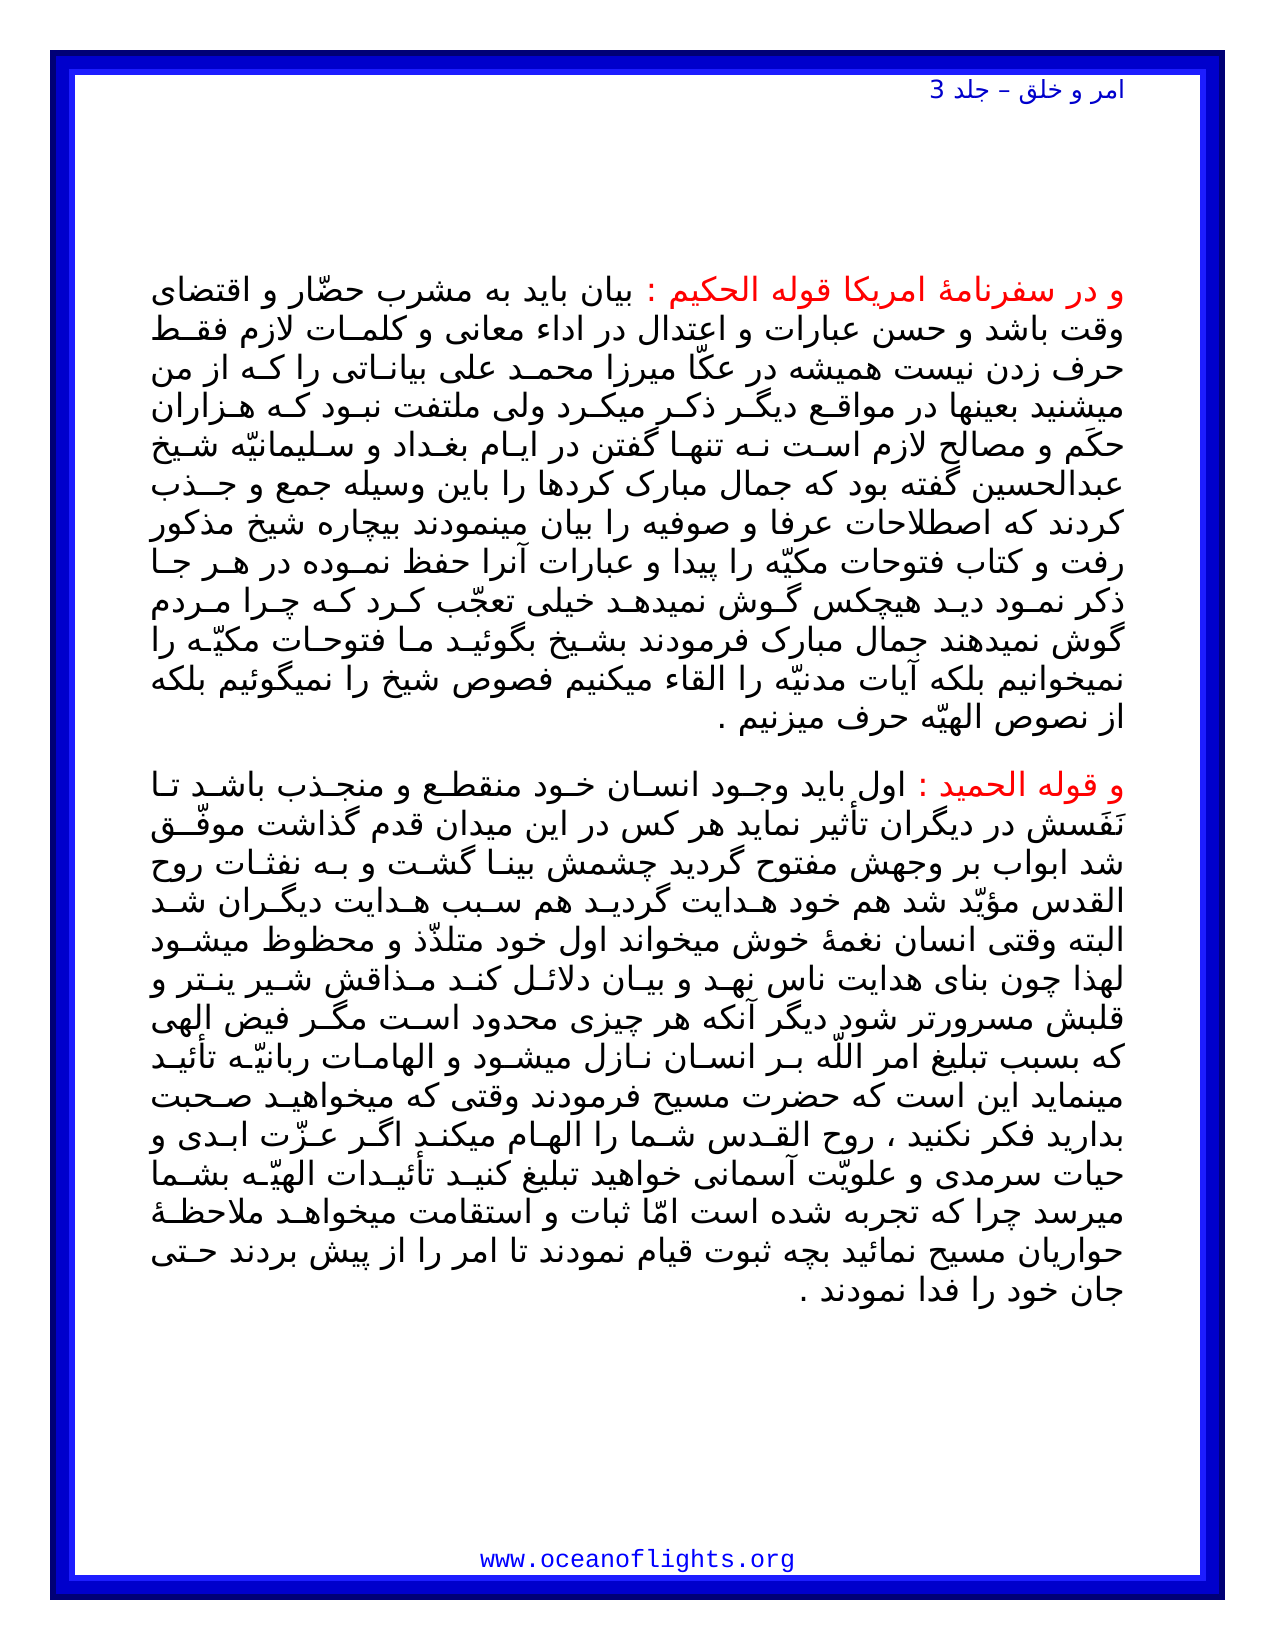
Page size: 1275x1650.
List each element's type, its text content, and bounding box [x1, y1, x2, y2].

text و در سفرنامۀ امریکا قوله الحکیم : بیان باید به مشرب حضّار و اقتضای وقت باشد و حسن عبارات و اعتدال در اداء معانی و کلمات لازم فقط حرف زدن نیست همیشه در عکّا میرزا محمد علی بیاناتی را که از من میشنید بعینها در مواقع دیگر ذکر میکرد ولی ملتفت نبود که هزاران حکَم و مصالح لازم است نه تنها گفتن در ایام بغداد و سلیمانیّه شیخ عبدالحسین گفته بود که جمال مبارک کردها را باین وسیله جمع و جذب کردند که اصطلاحات عرفا و صوفیه را بیان مینمودند بیچاره شیخ مذکور رفت و کتاب فتوحات مکیّه را پیدا و عبارات آنرا حفظ نموده در هر جا ذکر نمود دید هیچکس گوش نمیدهد خیلی تعجّب کرد که چرا مردم گوش نمیدهند جمال مبارک فرمودند بشیخ بگوئید ما فتوحات مکیّه را نمیخوانیم بلکه آیات مدنیّه را القاء میکنیم فصوص شیخ را نمیگوئیم بلکه از نصوص الهیّه حرف میزنیم . [150, 270, 1125, 737]
text و قوله الحمید : اول باید وجود انسان خود منقطع و منجذب باشد تا نَفَسش در دیگران تأثیر نماید هر کس در این میدان قدم گذاشت موفّق شد ابواب بر وجهش مفتوح گردید چشمش بینا گشت و به نفثات روح القدس مؤیّد شد هم خود هدایت گردید هم سبب هدایت دیگران شد البته وقتی انسان نغمۀ خوش میخواند اول خود متلذّذ و محظوظ میشود لهذا چون بنای هدایت ناس نهد و بیان دلائل کند مذاقش شیر ینتر و قلبش مسرورتر شود دیگر آنکه هر چیزی محدود است مگر فیض الهی که بسبب تبلیغ امر اللّه بر انسان نازل میشود و الهامات ربانیّه تأئید مینماید این است که حضرت مسیح فرمودند وقتی که میخواهید صحبت بدارید فکر نکنید ، روح القدس شما را الهام میکند اگر عزّت ابدی و حیات سرمدی و علویّت آسمانی خواهید تبلیغ کنید تأئیدات الهیّه بشما میرسد چرا که تجربه شده است امّا ثبات و استقامت میخواهد ملاحظۀ حواریان مسیح نمائید بچه ثبوت قیام نمودند تا امر را از پیش بردند حتی جان خود را فدا نمودند . [150, 765, 1125, 1309]
